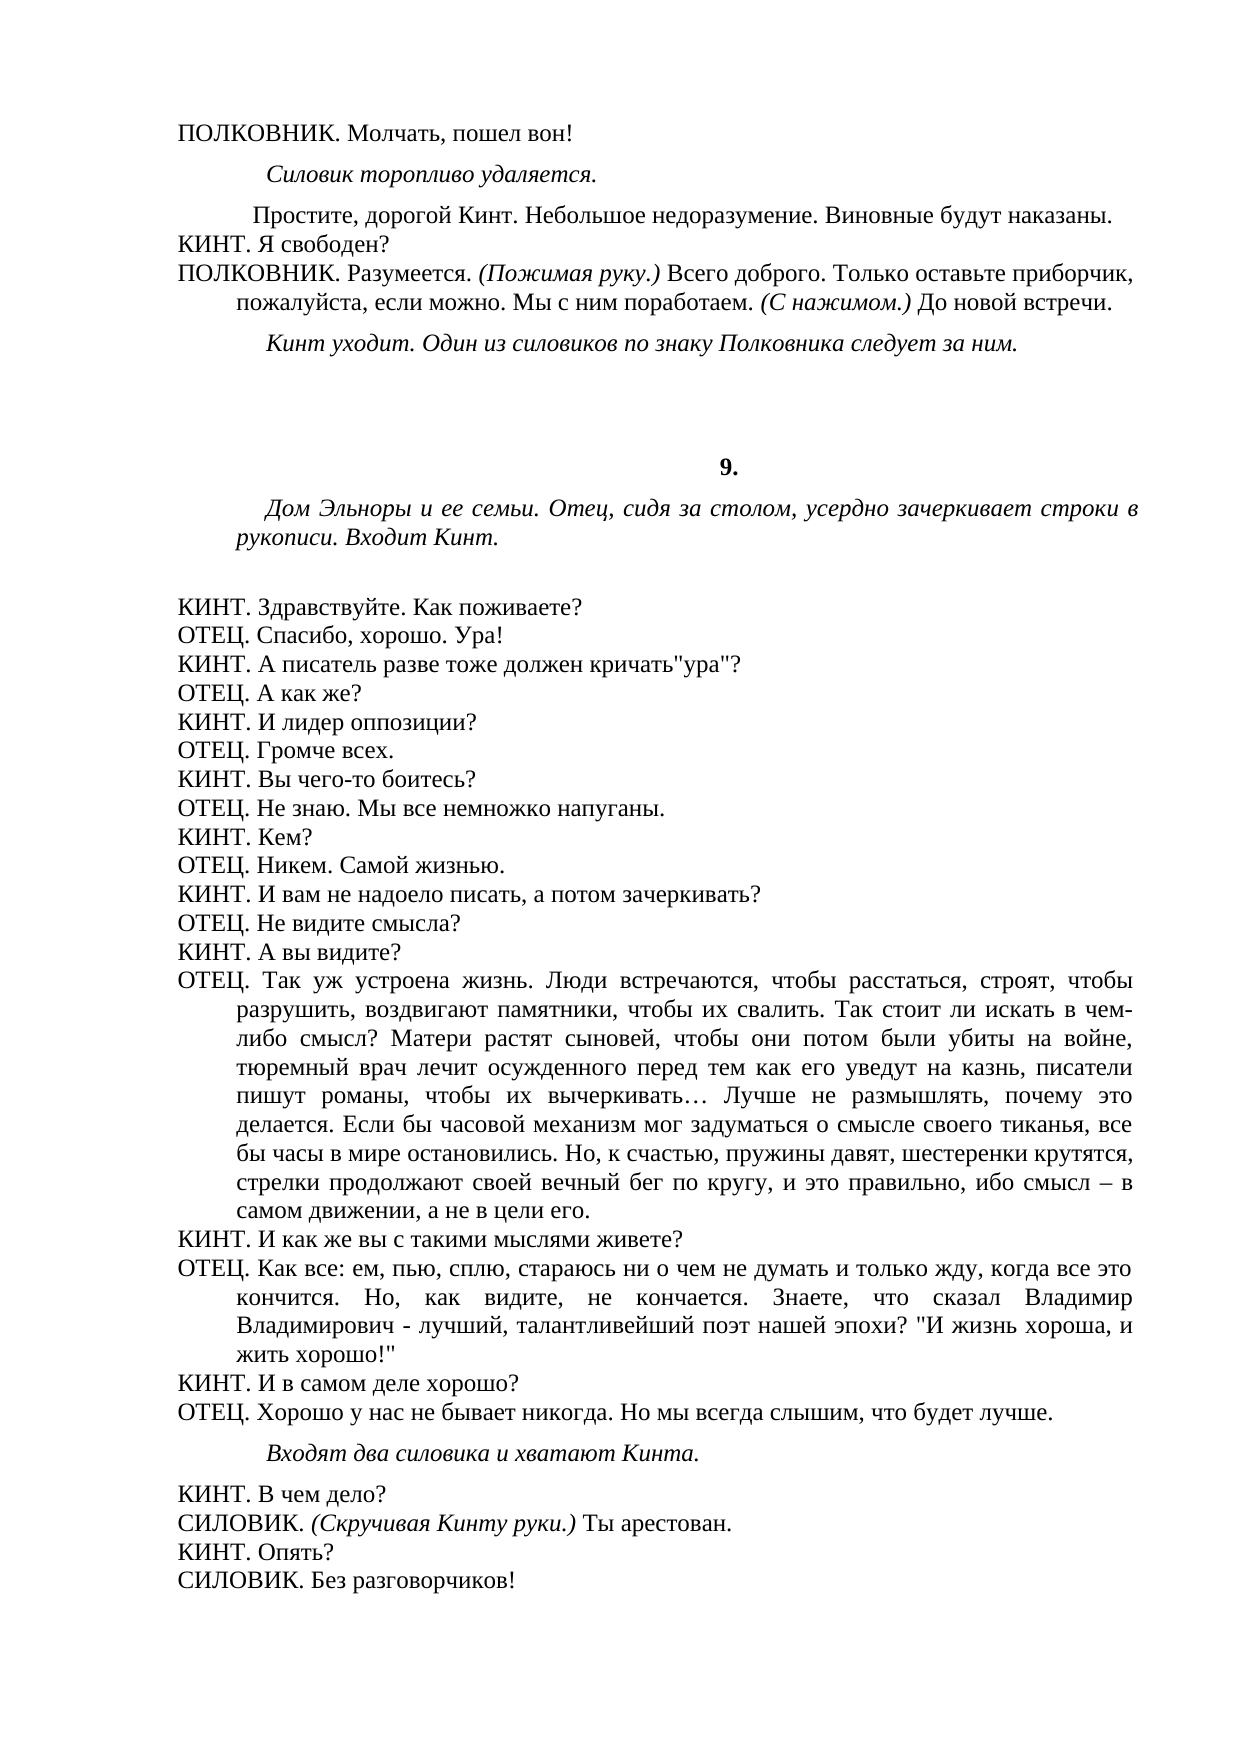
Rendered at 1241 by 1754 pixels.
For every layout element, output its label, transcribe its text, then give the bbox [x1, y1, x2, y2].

text Простите, дорогой Кинт. Небольшое недоразумение. Виновные будут наказаны. [177, 201, 1134, 229]
text 9. [325, 452, 1152, 481]
text ОТЕЦ. Как все: ем, пью, сплю, стараюсь ни о чем не думать и только жду, когда все это кончится. Но, как видите, не кончается. Знаете, что сказал Владимир Владимирович - лучший, талантливейший поэт нашей эпохи? "И жизнь хороша, и жить хорошо!" [177, 1253, 1134, 1368]
text ОТЕЦ. Спасибо, хорошо. Ура! [177, 621, 1134, 649]
text СИЛОВИК. (Скручивая Кинту руки.) Ты арестован. [177, 1508, 1134, 1537]
text КИНТ. И как же вы с такими мыслями живете? [177, 1224, 1134, 1253]
text ПОЛКОВНИК. Разумеется. (Пожимая руку.) Всего доброго. Только оставьте приборчик, пожалуйста, если можно. Мы с ним поработаем. (С нажимом.) До новой встречи. [177, 258, 1134, 316]
text КИНТ. В чем дело? [177, 1479, 1134, 1508]
text ОТЕЦ. Хорошо у нас не бывает никогда. Но мы всегда слышим, что будет лучше. [177, 1397, 1134, 1426]
text ОТЕЦ. Никем. Самой жизнью. [177, 851, 1134, 879]
text КИНТ. А писатель разве тоже должен кричать"ура"? [177, 649, 1134, 678]
text ОТЕЦ. Так уж устроена жизнь. Люди встречаются, чтобы расстаться, строят, чтобы разрушить, воздвигают памятники, чтобы их свалить. Так стоит ли искать в чем-либо смысл? Матери растят сыновей, чтобы они потом были убиты на войне, тюремный врач лечит осужденного перед тем как его уведут на казнь, писатели пишут романы, чтобы их вычеркивать… Лучше не размышлять, почему это делается. Если бы часовой механизм мог задуматься о смысле своего тиканья, все бы часы в мире остановились. Но, к счастью, пружины давят, шестеренки крутятся, стрелки продолжают своей вечный бег по кругу, и это правильно, ибо смысл – в самом движении, а не в цели его. [177, 966, 1134, 1224]
text КИНТ. А вы видите? [177, 937, 1134, 966]
text КИНТ. Я свободен? [177, 229, 1134, 258]
text КИНТ. Вы чего-то боитесь? [177, 764, 1134, 793]
text ОТЕЦ. А как же? [177, 678, 1134, 707]
text ПОЛКОВНИК. Молчать, пошел вон! [177, 118, 1134, 147]
text ОТЕЦ. Не знаю. Мы все немножко напуганы. [177, 793, 1134, 822]
text КИНТ. И в самом деле хорошо? [177, 1368, 1134, 1397]
text СИЛОВИК. Без разговорчиков! [177, 1566, 1134, 1594]
text Входят два силовика и хватают Кинта. [236, 1438, 1140, 1467]
text КИНТ. Здравствуйте. Как поживаете? [177, 592, 1134, 621]
text КИНТ. Опять? [177, 1537, 1134, 1566]
text КИНТ. Кем? [177, 822, 1134, 851]
text КИНТ. И вам не надоело писать, а потом зачеркивать? [177, 879, 1134, 908]
text ОТЕЦ. Громче всех. [177, 736, 1134, 764]
text Дом Эльноры и ее семьи. Отец, сидя за столом, усердно зачеркивает строки в рукописи. Входит Кинт. [236, 493, 1140, 551]
text Силовик торопливо удаляется. [236, 159, 1140, 188]
text ОТЕЦ. Не видите смысла? [177, 908, 1134, 937]
text Кинт уходит. Один из силовиков по знаку Полковника следует за ним. [236, 328, 1140, 357]
text КИНТ. И лидер оппозиции? [177, 707, 1134, 736]
